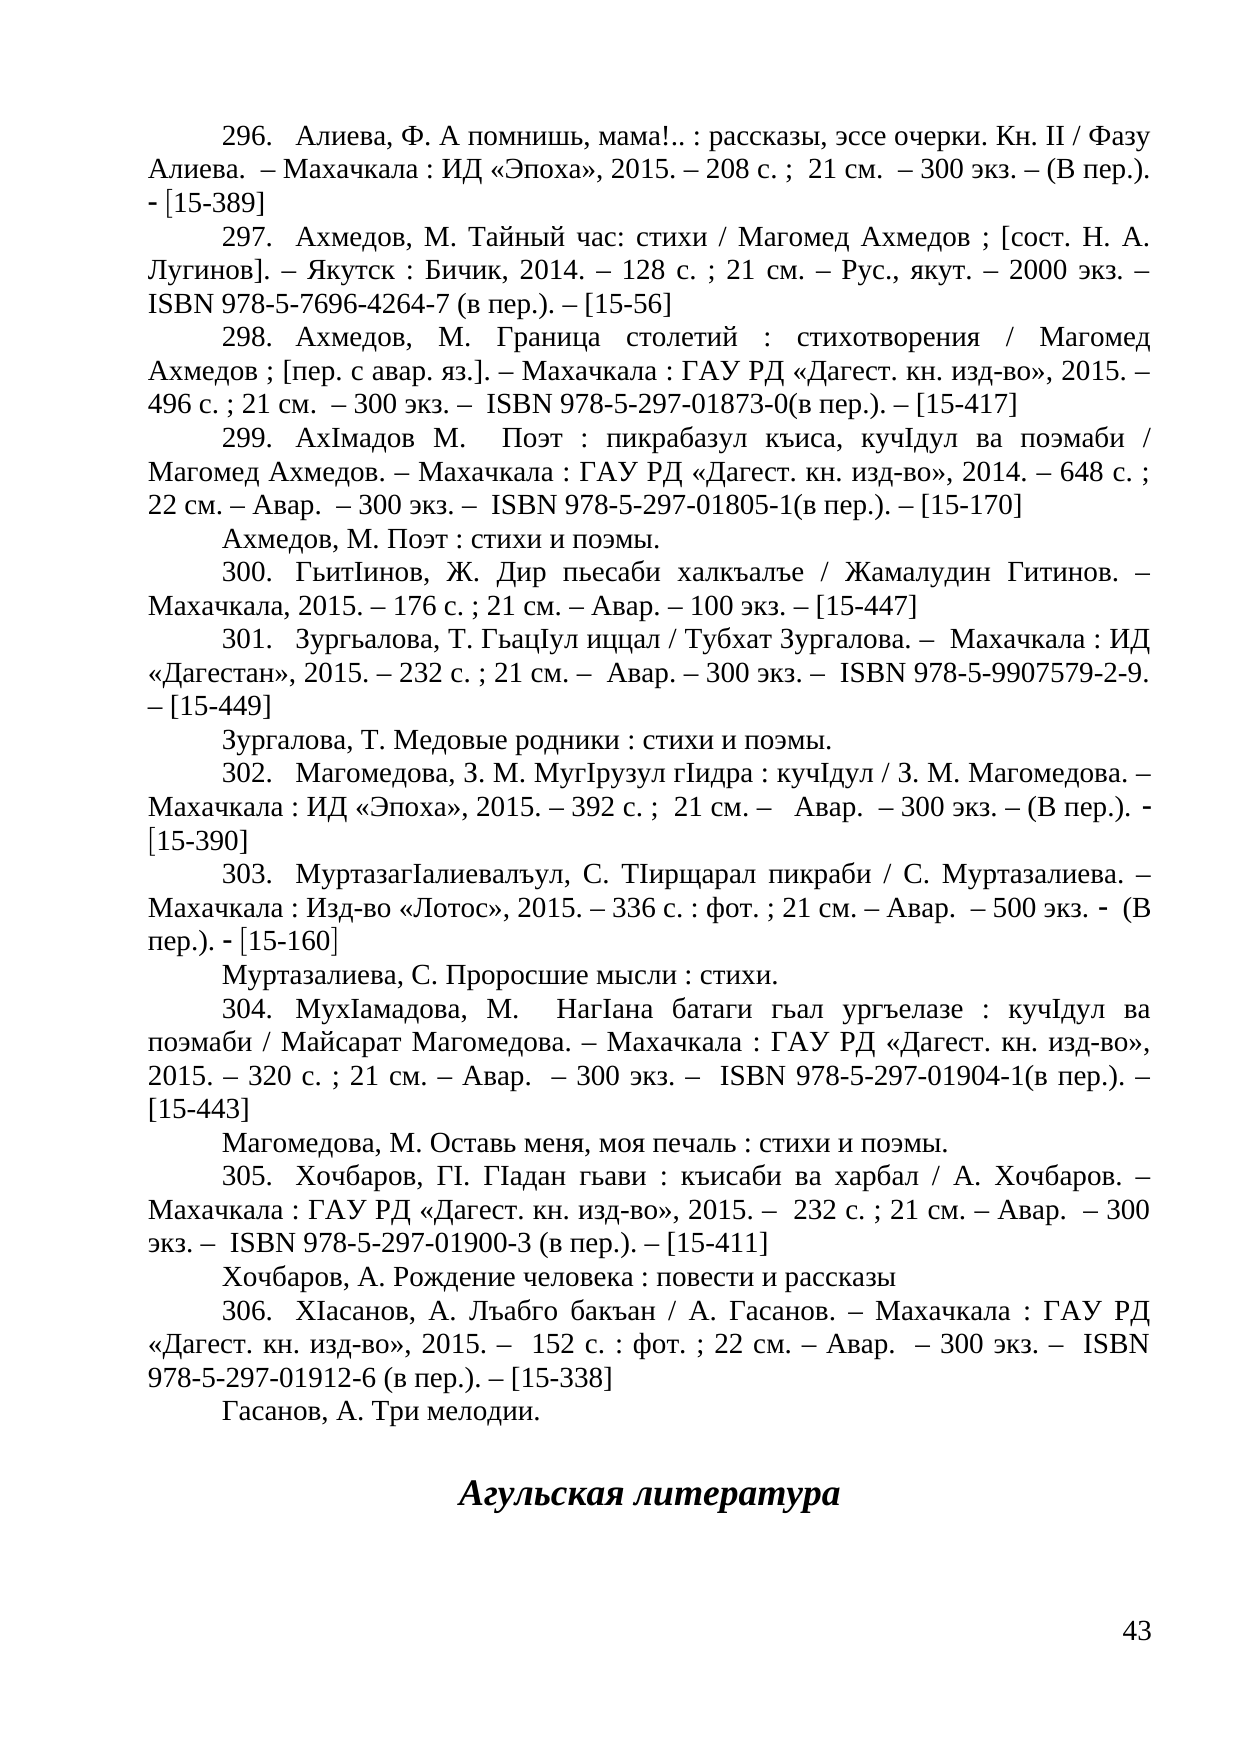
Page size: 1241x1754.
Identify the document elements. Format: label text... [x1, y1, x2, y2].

text ХIасанов, А. Лъабго бакъан / А. Гасанов. – Махачкала : ГАУ РД «Дагест. кн. изд-во», 2015. – 152 с. : фот. ; 22 см. – Авар. – 300 экз. – ISBN 978-5-297-01912-6 (в пер.). – [15-338] [148, 1293, 1152, 1393]
list Муртазалиева, С. Проросшие мысли : стихи. [222, 957, 1152, 991]
text Магомедова, З. М. МугIрузул гIидра : кучIдул / З. М. Магомедова. – Махачкала : ИД «Эпоха», 2015. – 392 с. ; 21 см. – Авар. – 300 экз. – (В пер.). 15-390] [148, 756, 1152, 856]
text ГьитIинов, Ж. Дир пьесаби халкъалъе / Жамалудин Гитинов. – Махачкала, 2015. – 176 с. ; 21 см. – Авар. – 100 экз. – [15-447] [148, 554, 1152, 621]
text МухIамадова, М. НагIана батаги гьал ургъелазе : кучIдул ва поэмаби / Майсарат Магомедова. – Махачкала : ГАУ РД «Дагест. кн. изд-во», 2015. – 320 с. ; 21 см. – Авар. – 300 экз. – ISBN 978-5-297-01904-1(в пер.). – [15-443] [148, 991, 1152, 1125]
text Агульская литература [148, 1470, 1152, 1513]
text МуртазагIалиевалъул, С. ТIирщарал пикраби / С. Муртазалиева. – Махачкала : Изд-во «Лотос», 2015. – 336 с. : фот. ; 21 см. – Авар. – 500 экз. (В пер.). 15-160 [148, 856, 1152, 957]
text Зургьалова, Т. ГьацIул иццал / Тубхат Зургалова. – Махачкала : ИД «Дагестан», 2015. – 232 с. ; 21 см. – Авар. – 300 экз. – ISBN 978-5-9907579-2-9. – [15-449] [148, 621, 1152, 722]
list Магомедова, М. Оставь меня, моя печаль : стихи и поэмы. [222, 1125, 1152, 1158]
text Алиева, Ф. А помнишь, мама!.. : рассказы, эссе очерки. Кн. II / Фазу Алиева. – Махачкала : ИД «Эпоха», 2015. – 208 с. ; 21 см. – 300 экз. – (В пер.). 15-389] [148, 118, 1152, 219]
text Ахмедов, М. Граница столетий : стихотворения / Магомед Ахмедов ; [пер. с авар. яз.]. – Махачкала : ГАУ РД «Дагест. кн. изд-во», 2015. – 496 с. ; 21 см. – 300 экз. – ISBN 978-5-297-01873-0(в пер.). – [15-417] [148, 319, 1152, 420]
list Зургалова, Т. Медовые родники : стихи и поэмы. [222, 722, 1152, 756]
list Ахмедов, М. Поэт : стихи и поэмы. [222, 521, 1152, 554]
list Гасанов, А. Три мелодии. [222, 1393, 1152, 1427]
text Хочбаров, ГI. ГIадан гьави : къисаби ва харбал / А. Хочбаров. – Махачкала : ГАУ РД «Дагест. кн. изд-во», 2015. – 232 с. ; 21 см. – Авар. – 300 экз. – ISBN 978-5-297-01900-3 (в пер.). – [15-411] [148, 1158, 1152, 1259]
text Ахмедов, М. Тайный час: стихи / Магомед Ахмедов ; [сост. Н. А. Лугинов]. – Якутск : Бичик, 2014. – 128 с. ; 21 см. – Рус., якут. – 2000 экз. – ISBN 978-5-7696-4264-7 (в пер.). – [15-56] [148, 219, 1152, 319]
list Хочбаров, А. Рождение человека : повести и рассказы [222, 1259, 1152, 1293]
text АхIмадов М. Поэт : пикрабазул къиса, кучIдул ва поэмаби / Магомед Ахмедов. – Махачкала : ГАУ РД «Дагест. кн. изд-во», 2014. – 648 с. ; 22 см. – Авар. – 300 экз. – ISBN 978-5-297-01805-1(в пер.). – [15-170] [148, 420, 1152, 521]
